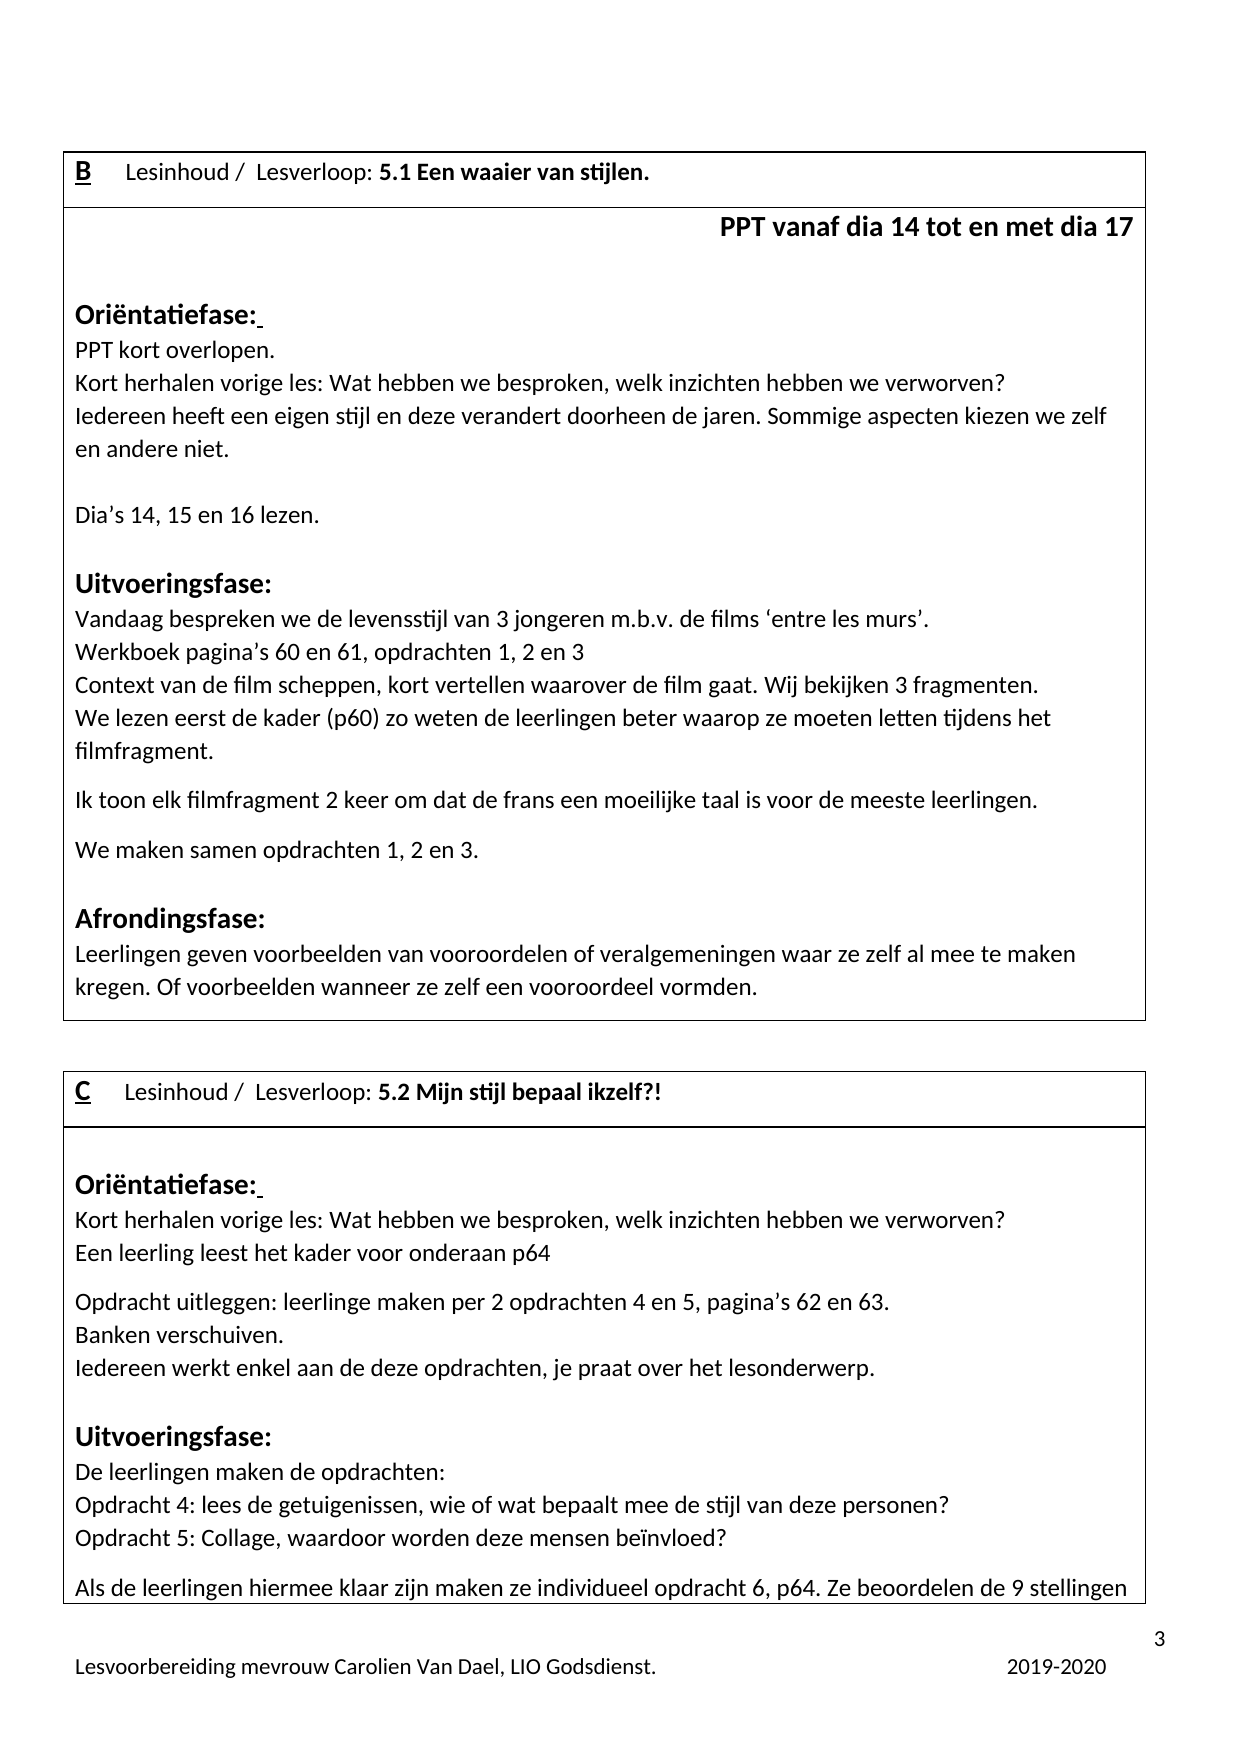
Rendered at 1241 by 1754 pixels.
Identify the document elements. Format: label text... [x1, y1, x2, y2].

table_header C Lesinhoud / Lesverloop: 5.2 Mijn stijl bepaal ikzelf?! [64, 1072, 1145, 1126]
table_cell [64, 1128, 1145, 1602]
table_header B Lesinhoud / Lesverloop: 5.1 Een waaier van stijlen. [64, 153, 1145, 207]
table_cell PPT vanaf dia 14 tot en met dia 17 Oriëntatiefase: PPT kort overlopen. Kort herhalen vorige les: Wat hebben we besproken, welk inzichten hebben we verworven? Iedereen heeft een eigen stijl en deze verandert doorheen de jaren. Sommige aspecten kiezen we zelf en andere niet. Dia’s 14, 15 en 16 lezen. Uitvoeringsfase: Vandaag bespreken we de levensstijl van 3 jongeren m.b.v. de films ‘entre les murs’. Werkboek pagina’s 60 en 61, opdrachten 1, 2 en 3 Context van de film scheppen, kort vertellen waarover de film gaat. Wij bekijken 3 fragmenten. We lezen eerst de kader (p60) zo weten de leerlingen beter waarop ze moeten letten tijdens het filmfragment. Ik toon elk filmfragment 2 keer om dat de frans een moeilijke taal is voor de meeste leerlingen. We maken samen opdrachten 1, 2 en 3. Afrondingsfase: Leerlingen geven voorbeelden van vooroordelen of veralgemeningen waar ze zelf al mee te maken kregen. Of voorbeelden wanneer ze zelf een vooroordeel vormden. [64, 208, 1145, 1020]
